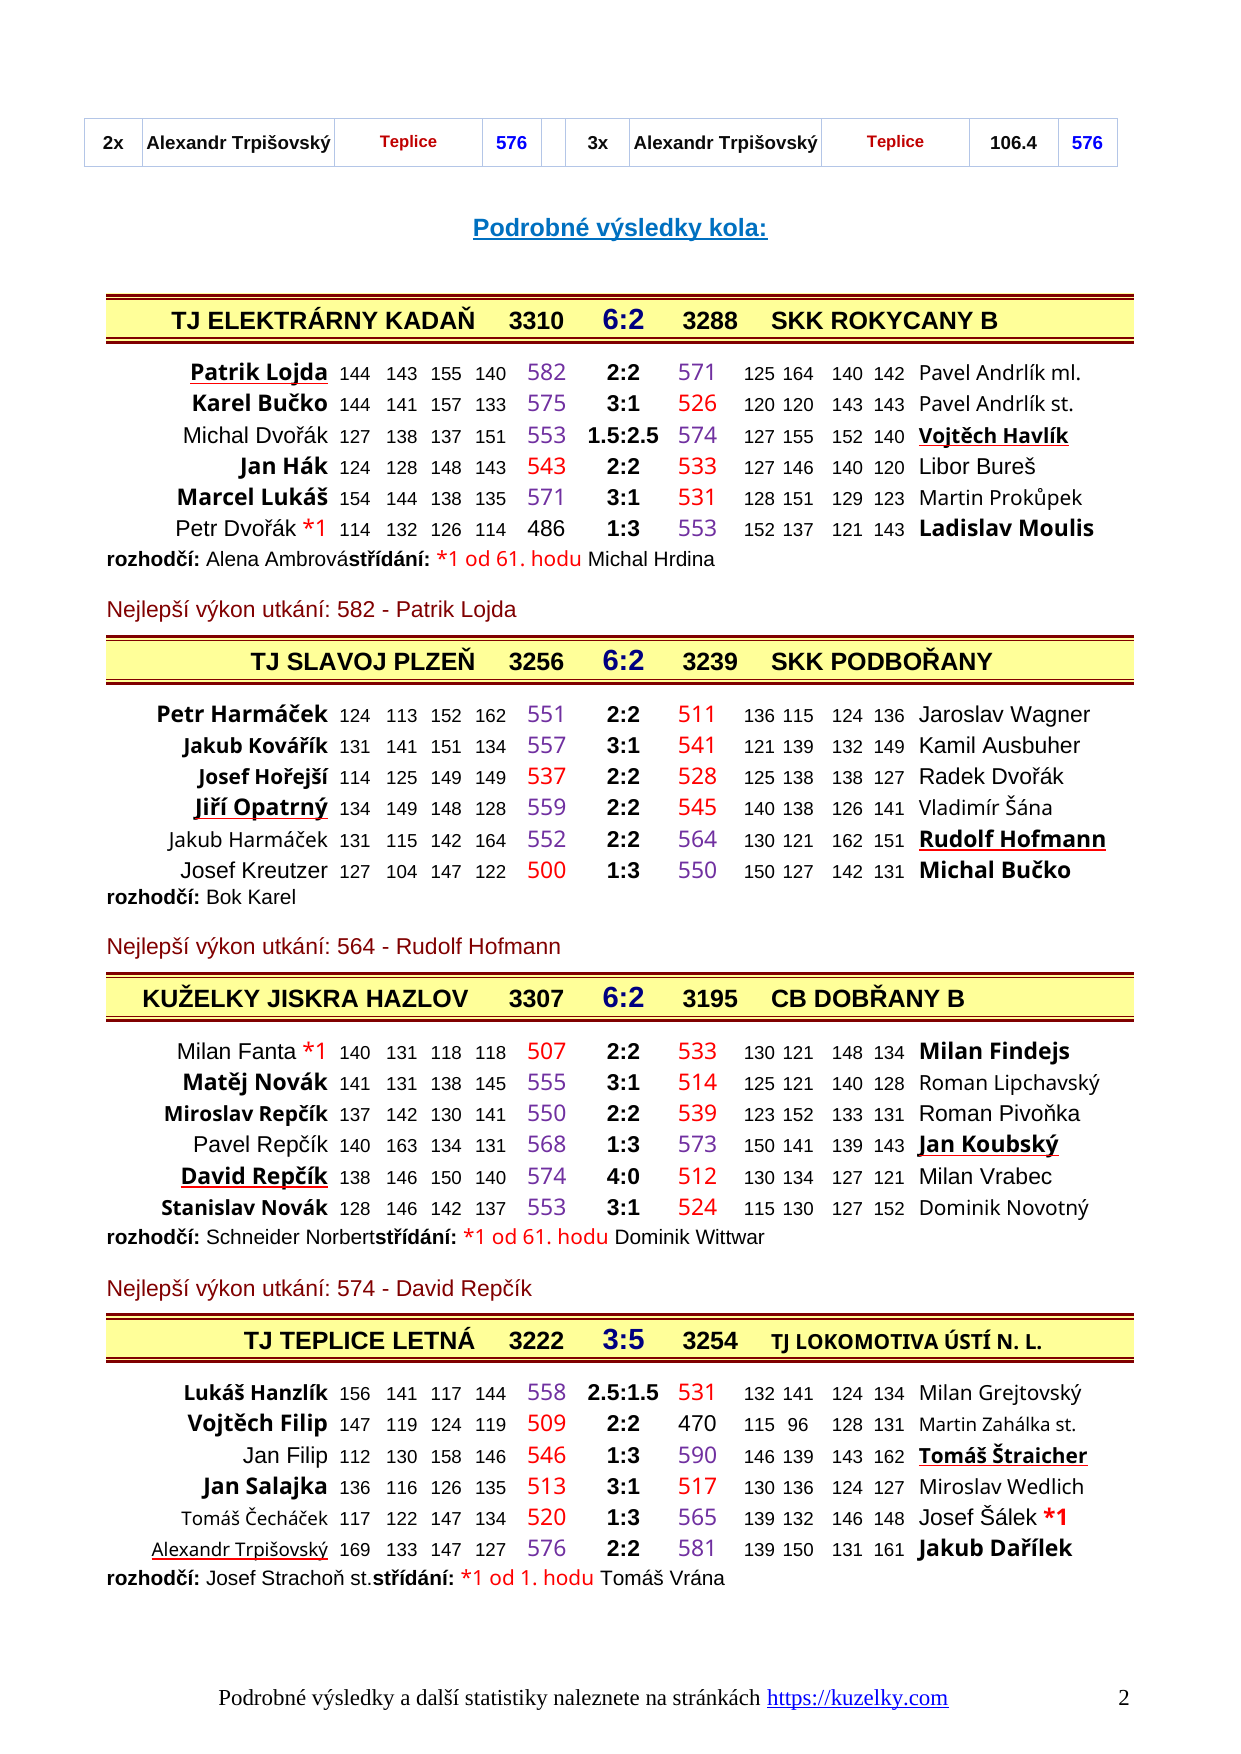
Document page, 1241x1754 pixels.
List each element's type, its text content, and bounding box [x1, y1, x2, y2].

text rozhodčí: Schneider Norbertstřídání: *1 od 61. hodu Dominik Wittwar [106, 1222, 1134, 1251]
table_cell Alexandr Trpišovský [630, 119, 821, 166]
text Karel Bučko 144 141 157 133 575 3:1 526 120 120 143 143 Pavel Andrlík st. [106, 387, 1134, 419]
text TJ Elektrárny Kadaň 3310 6:2 3288 SKK Rokycany B [106, 300, 1134, 337]
text Vojtěch Filip 147 119 124 119 509 2:2 470 115 96 128 131 Martin Zahálka st. [106, 1407, 1134, 1438]
text TJ Slavoj Plzeň 3256 6:2 3239 SKK Podbořany [106, 641, 1134, 679]
text Milan Fanta *1 140 131 118 118 507 2:2 533 130 121 148 134 Milan Findejs [106, 1034, 1134, 1066]
table_cell 576 [483, 119, 541, 166]
text Nejlepší výkon utkání: 582 - Patrik Lojda [106, 596, 1134, 622]
text Nejlepší výkon utkání: 574 - David Repčík [106, 1274, 1134, 1301]
text Matěj Novák 141 131 138 145 555 3:1 514 125 121 140 128 Roman Lipchavský [106, 1066, 1134, 1097]
table_cell 106.4 [970, 119, 1058, 166]
text Jiří Opatrný 134 149 148 128 559 2:2 545 140 138 126 141 Vladimír Šána [106, 791, 1134, 823]
table_cell Alexandr Trpišovský [143, 119, 334, 166]
text Nejlepší výkon utkání: 564 - Rudolf Hofmann [106, 933, 1134, 959]
text Petr Harmáček 124 113 152 162 551 2:2 511 136 115 124 136 Jaroslav Wagner [106, 698, 1134, 729]
text TJ Teplice Letná 3222 3:5 3254 TJ Lokomotiva Ústí n. L. [106, 1320, 1134, 1357]
table_cell 2x [85, 119, 142, 166]
text Petr Dvořák *1 114 132 126 114 486 1:3 553 152 137 121 143 Ladislav Moulis [106, 512, 1134, 544]
text rozhodčí: Josef Strachoň st.střídání: *1 od 1. hodu Tomáš Vrána [106, 1563, 1134, 1592]
table_cell 3x [566, 119, 629, 166]
text Josef Hořejší 114 125 149 149 537 2:2 528 125 138 138 127 Radek Dvořák [106, 760, 1134, 791]
text Jan Hák 124 128 148 143 543 2:2 533 127 146 140 120 Libor Bureš [106, 450, 1134, 481]
text Michal Dvořák 127 138 137 151 553 1.5:2.5 574 127 155 152 140 Vojtěch Havlík [106, 419, 1134, 450]
text Marcel Lukáš 154 144 138 135 571 3:1 531 128 151 129 123 Martin Prokůpek [106, 481, 1134, 512]
table_cell 576 [1059, 119, 1117, 166]
text Jakub Kovářík 131 141 151 134 557 3:1 541 121 139 132 149 Kamil Ausbuher [106, 729, 1134, 760]
text Josef Kreutzer 127 104 147 122 500 1:3 550 150 127 142 131 Michal Bučko [106, 854, 1134, 885]
text Tomáš Čecháček 117 122 147 134 520 1:3 565 139 132 146 148 Josef Šálek *1 [106, 1501, 1134, 1532]
text Jan Salajka 136 116 126 135 513 3:1 517 130 136 124 127 Miroslav Wedlich [106, 1470, 1134, 1501]
text Patrik Lojda 144 143 155 140 582 2:2 571 125 164 140 142 Pavel Andrlík ml. [106, 356, 1134, 387]
text Jan Filip 112 130 158 146 546 1:3 590 146 139 143 162 Tomáš Štraicher [106, 1438, 1134, 1470]
table_cell Teplice [335, 119, 482, 166]
text Lukáš Hanzlík 156 141 117 144 558 2.5:1.5 531 132 141 124 134 Milan Grejtovský [106, 1376, 1134, 1407]
text rozhodčí: Alena Ambrovástřídání: *1 od 61. hodu Michal Hrdina [106, 544, 1134, 572]
text Stanislav Novák 128 146 142 137 553 3:1 524 115 130 127 152 Dominik Novotný [106, 1191, 1134, 1222]
text Podrobné výsledky kola: [94, 213, 1145, 242]
text David Repčík 138 146 150 140 574 4:0 512 130 134 127 121 Milan Vrabec [106, 1159, 1134, 1191]
text Jakub Harmáček 131 115 142 164 552 2:2 564 130 121 162 151 Rudolf Hofmann [106, 823, 1134, 854]
text rozhodčí: Bok Karel [106, 885, 1134, 909]
text Pavel Repčík 140 163 134 131 568 1:3 573 150 141 139 143 Jan Koubský [106, 1128, 1134, 1159]
text Kuželky Jiskra Hazlov 3307 6:2 3195 CB Dobřany B [106, 978, 1134, 1016]
text Alexandr Trpišovský 169 133 147 127 576 2:2 581 139 150 131 161 Jakub Dařílek [106, 1532, 1134, 1563]
text Miroslav Repčík 137 142 130 141 550 2:2 539 123 152 133 131 Roman Pivoňka [106, 1097, 1134, 1128]
table_cell Teplice [822, 119, 969, 166]
